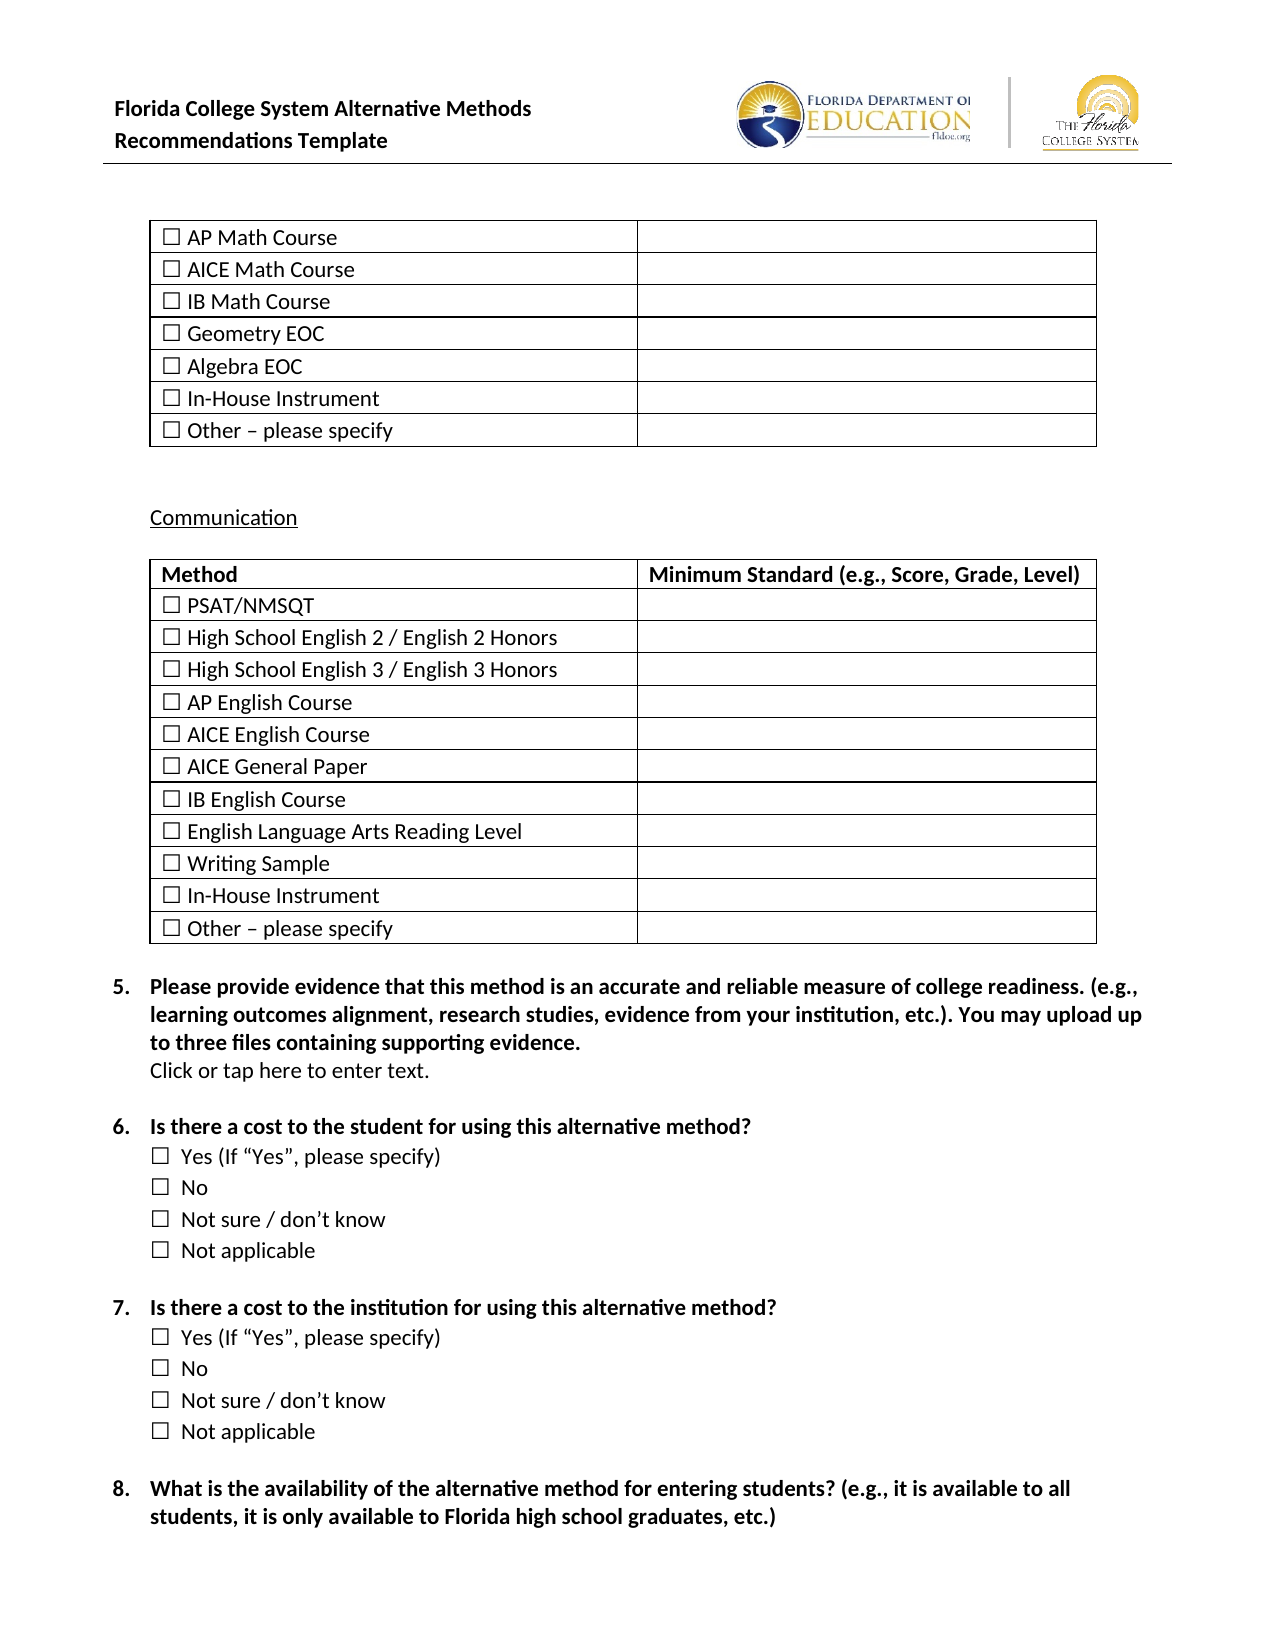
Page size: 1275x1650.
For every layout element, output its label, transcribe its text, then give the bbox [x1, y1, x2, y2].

table_cell IB English Course [151, 783, 637, 814]
table_cell [638, 847, 1096, 878]
list Yes (If “Yes”, please specify) [150, 1140, 1162, 1171]
table_cell [638, 653, 1096, 684]
table_cell [638, 879, 1096, 911]
table_cell [638, 783, 1096, 814]
picture [1041, 75, 1139, 156]
list Not sure / don’t know [150, 1203, 1162, 1234]
table_cell [638, 815, 1096, 846]
table_header Minimum Standard (e.g., Score, Grade, Level) [638, 560, 1096, 588]
list Not applicable [150, 1234, 1162, 1265]
list No [150, 1171, 1162, 1203]
table_cell English Language Arts Reading Level [151, 815, 637, 846]
list Yes (If “Yes”, please specify) [150, 1321, 1162, 1352]
table_cell AICE General Paper [151, 750, 637, 781]
table_cell [638, 350, 1096, 381]
table_cell AICE Math Course [151, 253, 637, 284]
list Not sure / don’t know [150, 1384, 1162, 1415]
table_cell [638, 686, 1096, 717]
table_cell High School English 2 / English 2 Honors [151, 621, 637, 652]
list Not applicable [150, 1415, 1162, 1446]
list No [150, 1352, 1162, 1384]
table_cell [638, 912, 1096, 943]
list Is there a cost to the student for using this alternative method? [112, 1112, 1162, 1140]
table_cell [638, 382, 1096, 413]
list Communication [150, 503, 1162, 531]
table_cell In-House Instrument [151, 382, 637, 413]
table_cell Geometry EOC [151, 318, 637, 349]
list Please provide evidence that this method is an accurate and reliable measure of college readiness. (e.g., learning outcomes alignment, research studies, evidence from your institution, etc.). You may upload up to three files containing supporting evidence. [112, 972, 1162, 1056]
table_cell Writing Sample [151, 847, 637, 878]
list What is the availability of the alternative method for entering students? (e.g., it is available to all students, it is only available to Florida high school graduates, etc.) [112, 1474, 1162, 1530]
table_cell PSAT/NMSQT [151, 589, 637, 620]
table_cell [638, 414, 1096, 446]
table_cell AP English Course [151, 686, 637, 717]
table_cell Other – please specify [151, 912, 637, 943]
table_cell [638, 253, 1096, 284]
table_cell [638, 285, 1096, 316]
table_cell [638, 718, 1096, 749]
table_cell [638, 589, 1096, 620]
table_cell Other – please specify [151, 414, 637, 446]
table_cell Algebra EOC [151, 350, 637, 381]
table_cell In-House Instrument [151, 879, 637, 911]
table_cell IB Math Course [151, 285, 637, 316]
table_header Method [151, 560, 637, 588]
picture [735, 81, 970, 147]
table_cell High School English 3 / English 3 Honors [151, 653, 637, 684]
table_cell [638, 750, 1096, 781]
list Is there a cost to the institution for using this alternative method? [112, 1293, 1162, 1321]
table_cell [638, 318, 1096, 349]
table_cell [638, 621, 1096, 652]
table_cell AP Math Course [151, 221, 637, 252]
table_cell [638, 221, 1096, 252]
table_cell AICE English Course [151, 718, 637, 749]
